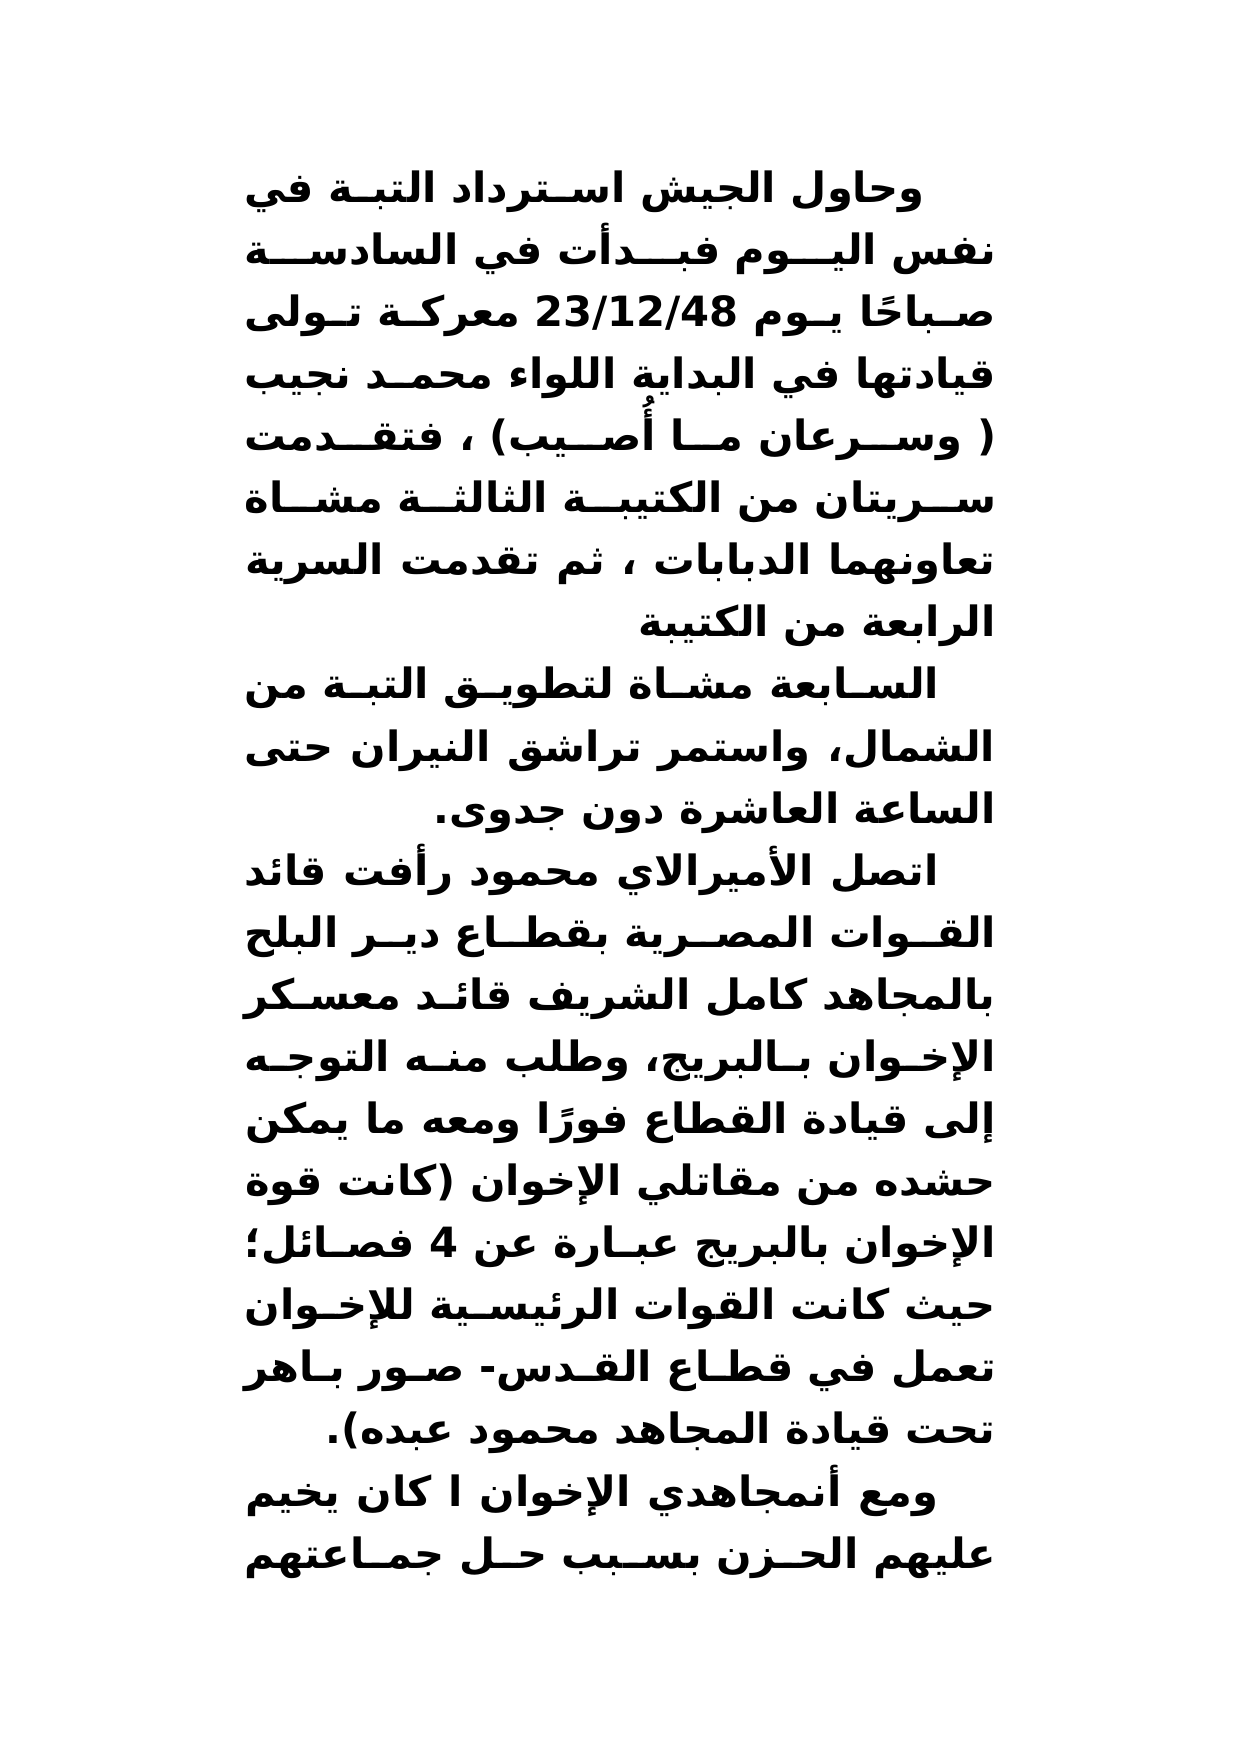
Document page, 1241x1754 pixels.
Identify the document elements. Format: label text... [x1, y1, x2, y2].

text السابعة مشاة لتطويق التبة من الشمال، واستمر تراشق النيران حتى الساعة العاشرة دون جدوى. [244, 647, 996, 833]
text وحاول الجيش استرداد التبة في نفس اليوم فبدأت في السادسة صباحًا يوم 23/12/48 معركة تولى قيادتها في البداية اللواء محمد نجيب ( وسرعان ما أُصيب) ، فتقدمت سريتان من الكتيبة الثالثة مشاة تعاونهما الدبابات ، ثم تقدمت السرية الرابعة من الكتيبة [244, 150, 996, 647]
text اتصل الأميرالاي محمود رأفت قائد القوات المصرية بقطاع دير البلح بالمجاهد كامل الشريف قائد معسكر الإخوان بالبريج، وطلب منه التوجه إلى قيادة القطاع فورًا ومعه ما يمكن حشده من مقاتلي الإخوان (كانت قوة الإخوان بالبريج عبارة عن 4 فصائل؛ حيث كانت القوات الرئيسية للإخوان تعمل في قطاع القدس- صور باهر تحت قيادة المجاهد محمود عبده). [244, 833, 996, 1454]
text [244, 1454, 996, 1578]
